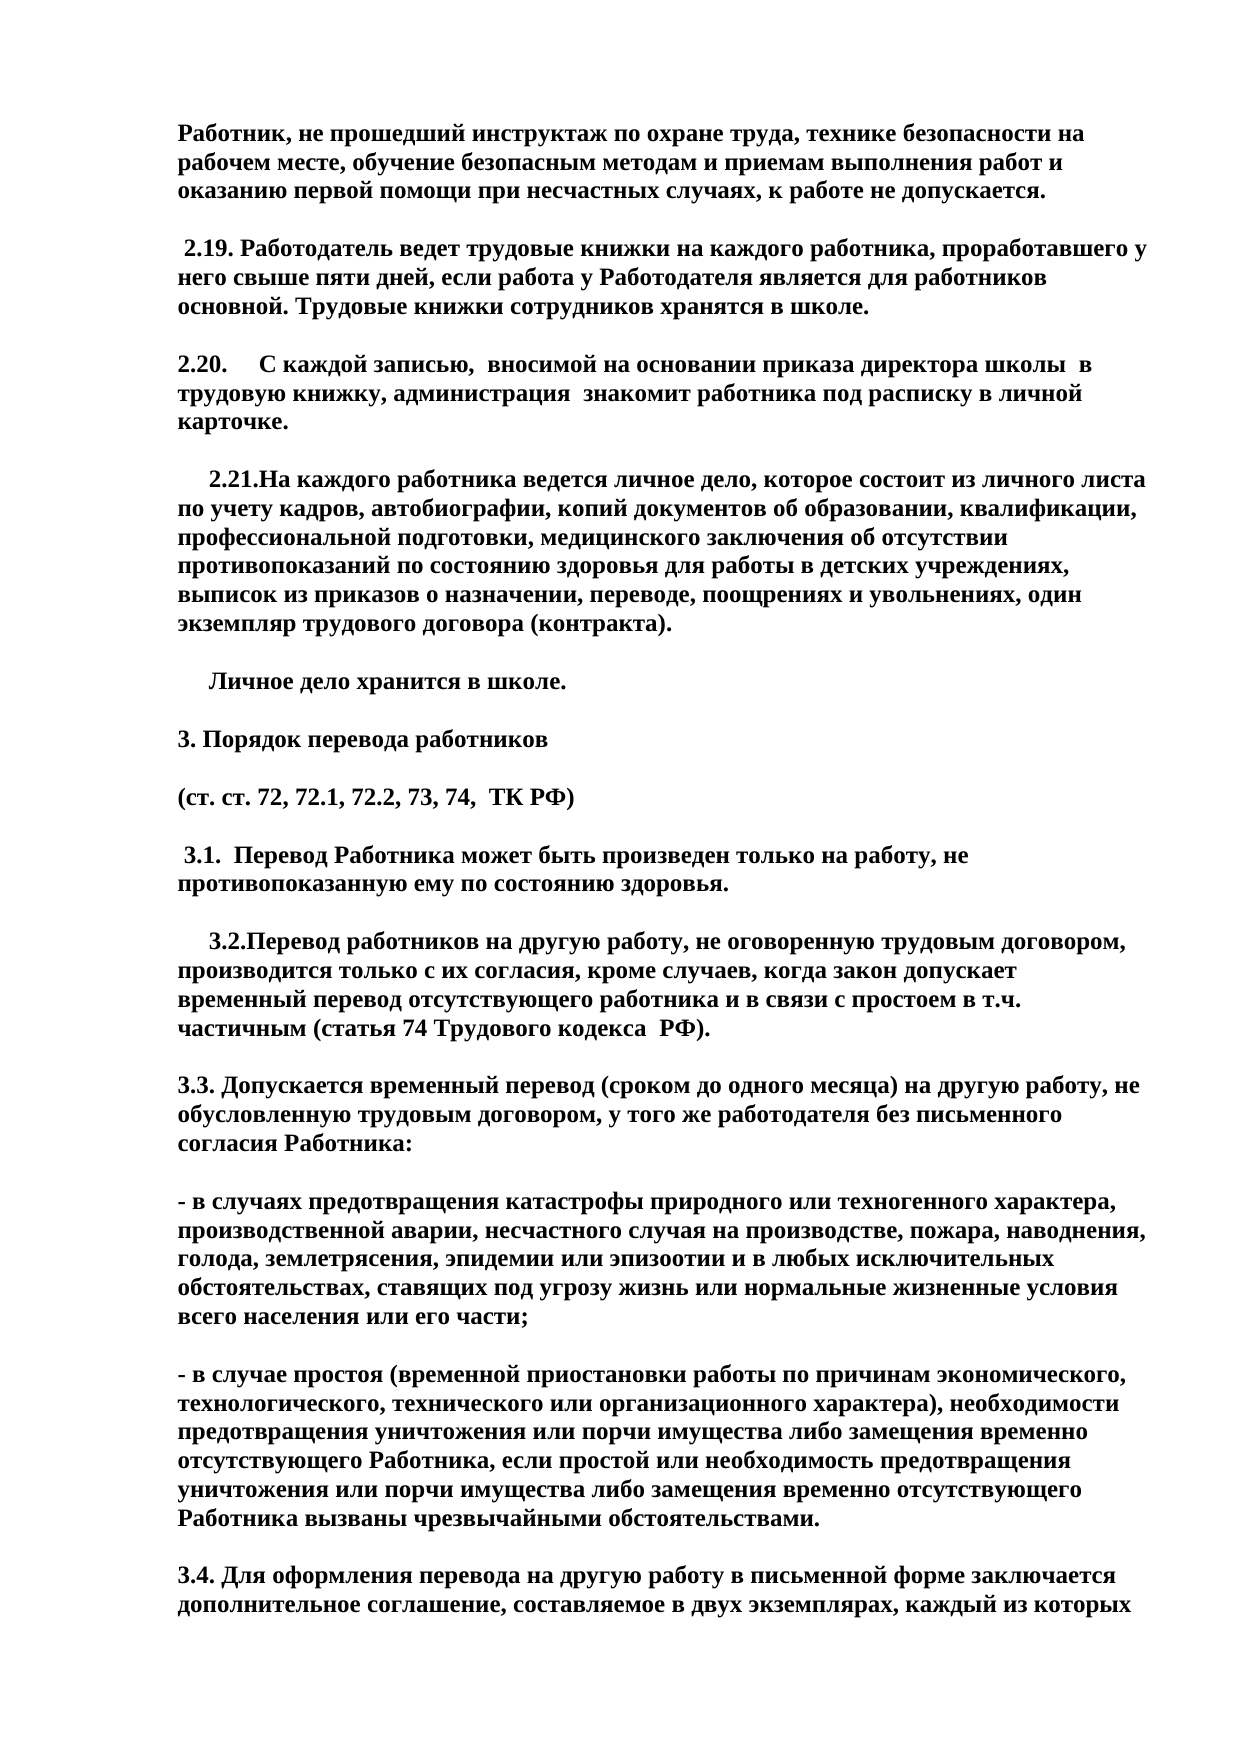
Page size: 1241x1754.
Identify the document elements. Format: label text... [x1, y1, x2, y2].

text 2.21.На каждого работника ведется личное дело, которое состоит из личного листа по учету кадров, автобиографии, копий документов об образовании, квалификации, профессиональной подготовки, медицинского заключения об отсутствии противопоказаний по состоянию здоровья для работы в детских учреждениях, выписок из приказов о назначении, переводе, поощрениях и увольнениях, один экземпляр трудового договора (контракта). [177, 464, 1152, 637]
text (ст. ст. 72, 72.1, 72.2, 73, 74, ТК РФ) [177, 782, 1152, 811]
text 2.19. Работодатель ведет трудовые книжки на каждого работника, проработавшего у него свыше пяти дней, если работа у Работодателя является для работников основной. Трудовые книжки сотрудников хранятся в школе. [177, 233, 1152, 320]
text - в случаях предотвращения катастрофы природного или техногенного характера, производственной аварии, несчастного случая на производстве, пожара, наводнения, голода, землетрясения, эпидемии или эпизоотии и в любых исключительных обстоятельствах, ставящих под угрозу жизнь или нормальные жизненные условия всего населения или его части; [177, 1186, 1152, 1330]
text Личное дело хранится в школе. [177, 666, 1152, 695]
text - в случае простоя (временной приостановки работы по причинам экономического, технологического, технического или организационного характера), необходимости предотвращения уничтожения или порчи имущества либо замещения временно отсутствующего Работника, если простой или необходимость предотвращения уничтожения или порчи имущества либо замещения временно отсутствующего Работника вызваны чрезвычайными обстоятельствами. [177, 1359, 1152, 1531]
text 3. Порядок перевода работников [177, 724, 1152, 753]
text 3.1. Перевод Работника может быть произведен только на работу, не противопоказанную ему по состоянию здоровья. [177, 840, 1152, 897]
text 2.20. С каждой записью, вносимой на основании приказа директора школы в трудовую книжку, администрация знакомит работника под расписку в личной карточке. [177, 349, 1152, 435]
text 3.3. Допускается временный перевод (сроком до одного месяца) на другую работу, не обусловленную трудовым договором, у того же работодателя без письменного согласия Работника: [177, 1071, 1152, 1157]
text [177, 1561, 1152, 1618]
text 3.2.Перевод работников на другую работу, не оговоренную трудовым договором, производится только с их согласия, кроме случаев, когда закон допускает временный перевод отсутствующего работника и в связи с простоем в т.ч. частичным (статья 74 Трудового кодекса РФ). [177, 926, 1152, 1041]
text Работник, не прошедший инструктаж по охране труда, технике безопасности на рабочем месте, обучение безопасным методам и приемам выполнения работ и оказанию первой помощи при несчастных случаях, к работе не допускается. [177, 118, 1152, 204]
